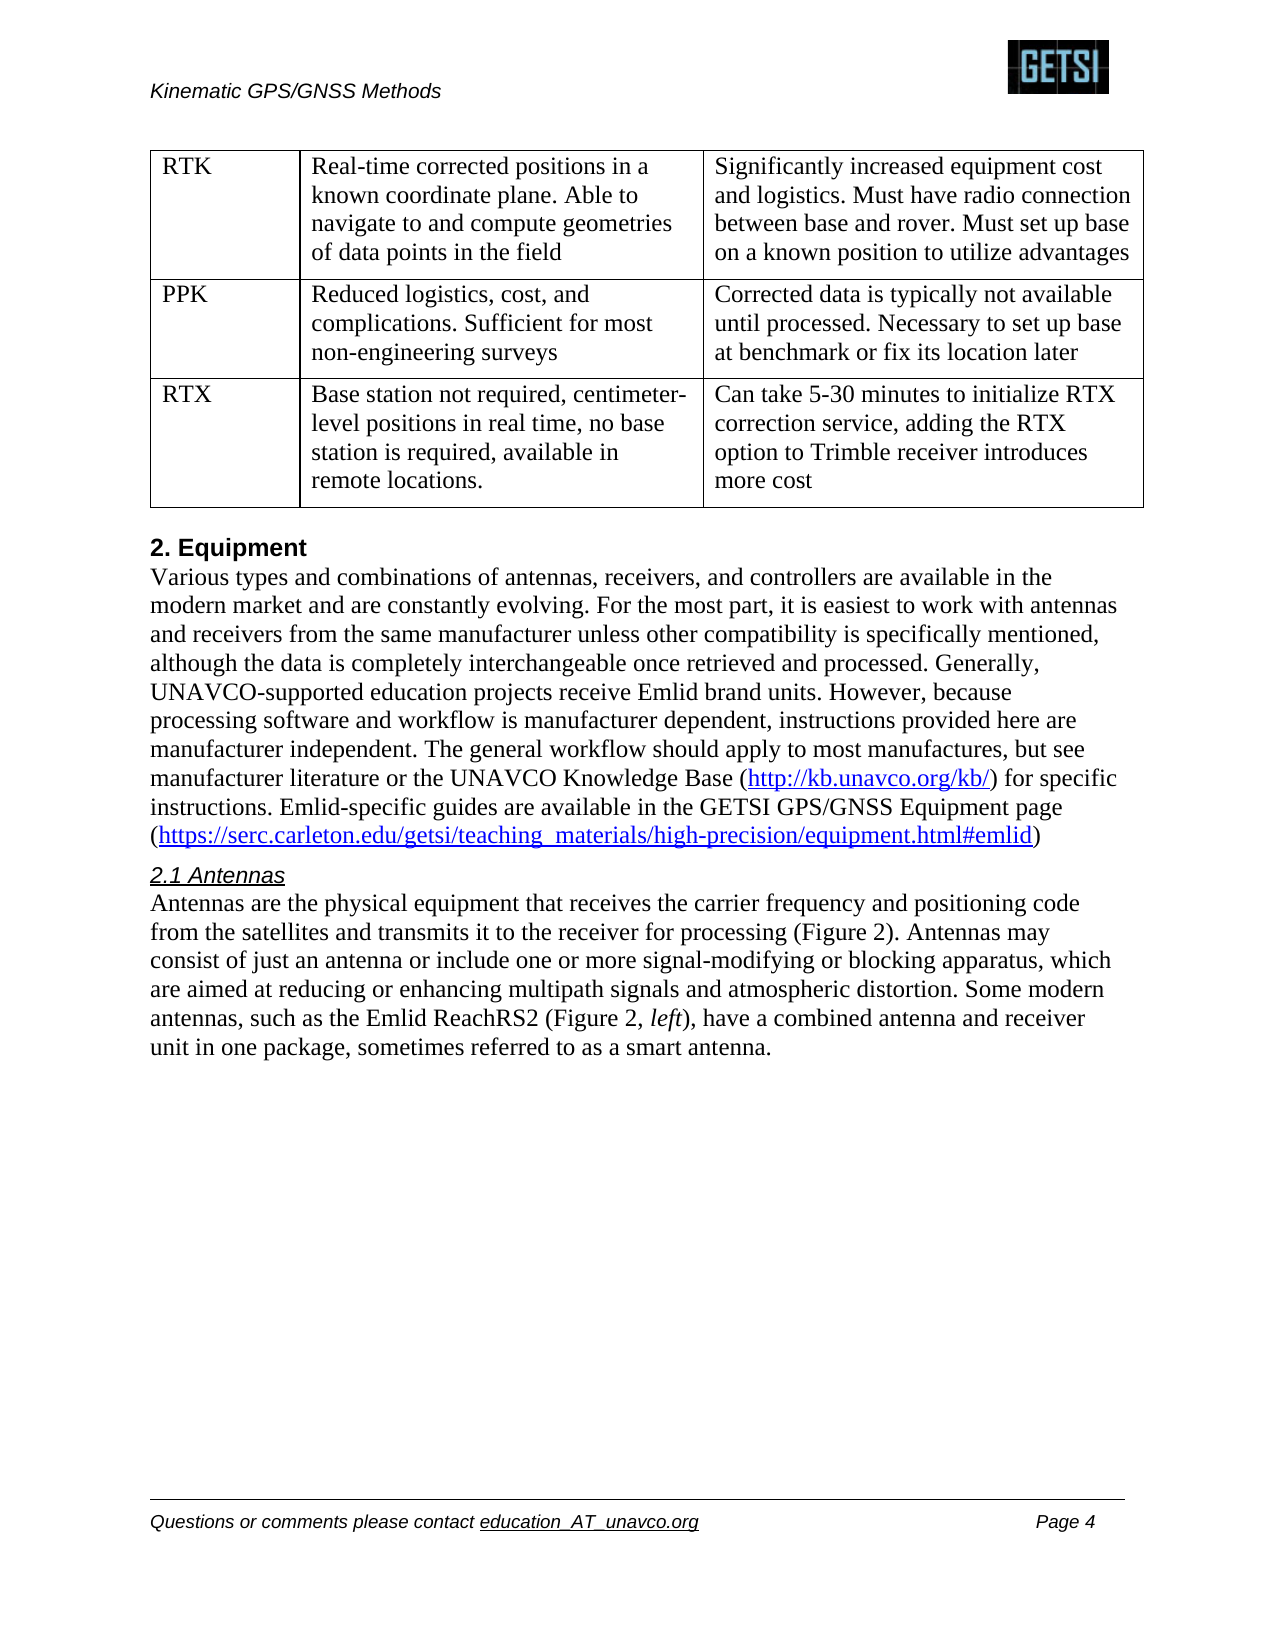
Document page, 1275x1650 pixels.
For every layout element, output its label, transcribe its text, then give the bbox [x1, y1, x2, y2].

table_cell Real-time corrected positions in a known coordinate plane. Able to navigate to and compute geometries of data points in the field [301, 151, 703, 278]
subtitle 2.1 Antennas [150, 862, 1125, 888]
table_cell Reduced logistics, cost, and complications. Sufficient for most nonengineering surveys [301, 280, 703, 378]
text Various types and combinations of antennas, receivers, and controllers are available in the modern market and are constantly evolving. For the most part, it is easiest to work with antennas and receivers from the same manufacturer unless other compatibility is specifically mentioned, although the data is completely interchangeable once retrieved and processed. Generally, UNAVCO-supported education projects receive Emlid brand units. However, because processing software and workflow is manufacturer dependent, instructions provided here are manufacturer independent. The general workflow should apply to most manufactures, but see manufacturer literature or the UNAVCO Knowledge Base (http://kb.unavco.org/kb/) for specific instructions. Emlid-specific guides are available in the GETSI GPS/GNSS Equipment page (https://serc.carleton.edu/getsi/teaching_materials/high-precision/equipment.html#emlid) [150, 562, 1125, 849]
text Antennas are the physical equipment that receives the carrier frequency and positioning code from the satellites and transmits it to the receiver for processing (Figure 2). Antennas may consist of just an antenna or include one or more signal-modifying or blocking apparatus, which are aimed at reducing or enhancing multipath signals and atmospheric distortion. Some modern antennas, such as the Emlid ReachRS2 (Figure 2, left), have a combined antenna and receiver unit in one package, sometimes referred to as a smart antenna. [150, 888, 1125, 1061]
table_cell RTK [151, 151, 299, 278]
table_cell RTX [151, 379, 299, 507]
table_cell Base station not required, centimeter-level positions in real time, no base station is required, available in remote locations. [301, 379, 703, 507]
table_cell Corrected data is typically not available until processed. Necessary to set up base at benchmark or fix its location later [704, 280, 1143, 378]
table_cell Can take 5-30 minutes to initialize RTX correction service, adding the RTX option to Trimble receiver introduces more cost [704, 379, 1143, 507]
table_cell PPK [151, 280, 299, 378]
table_cell Significantly increased equipment cost and logistics. Must have radio connection between base and rover. Must set up base on a known position to utilize advantages [704, 151, 1143, 278]
picture [1007, 40, 1109, 94]
subtitle 2. Equipment [150, 533, 1125, 562]
